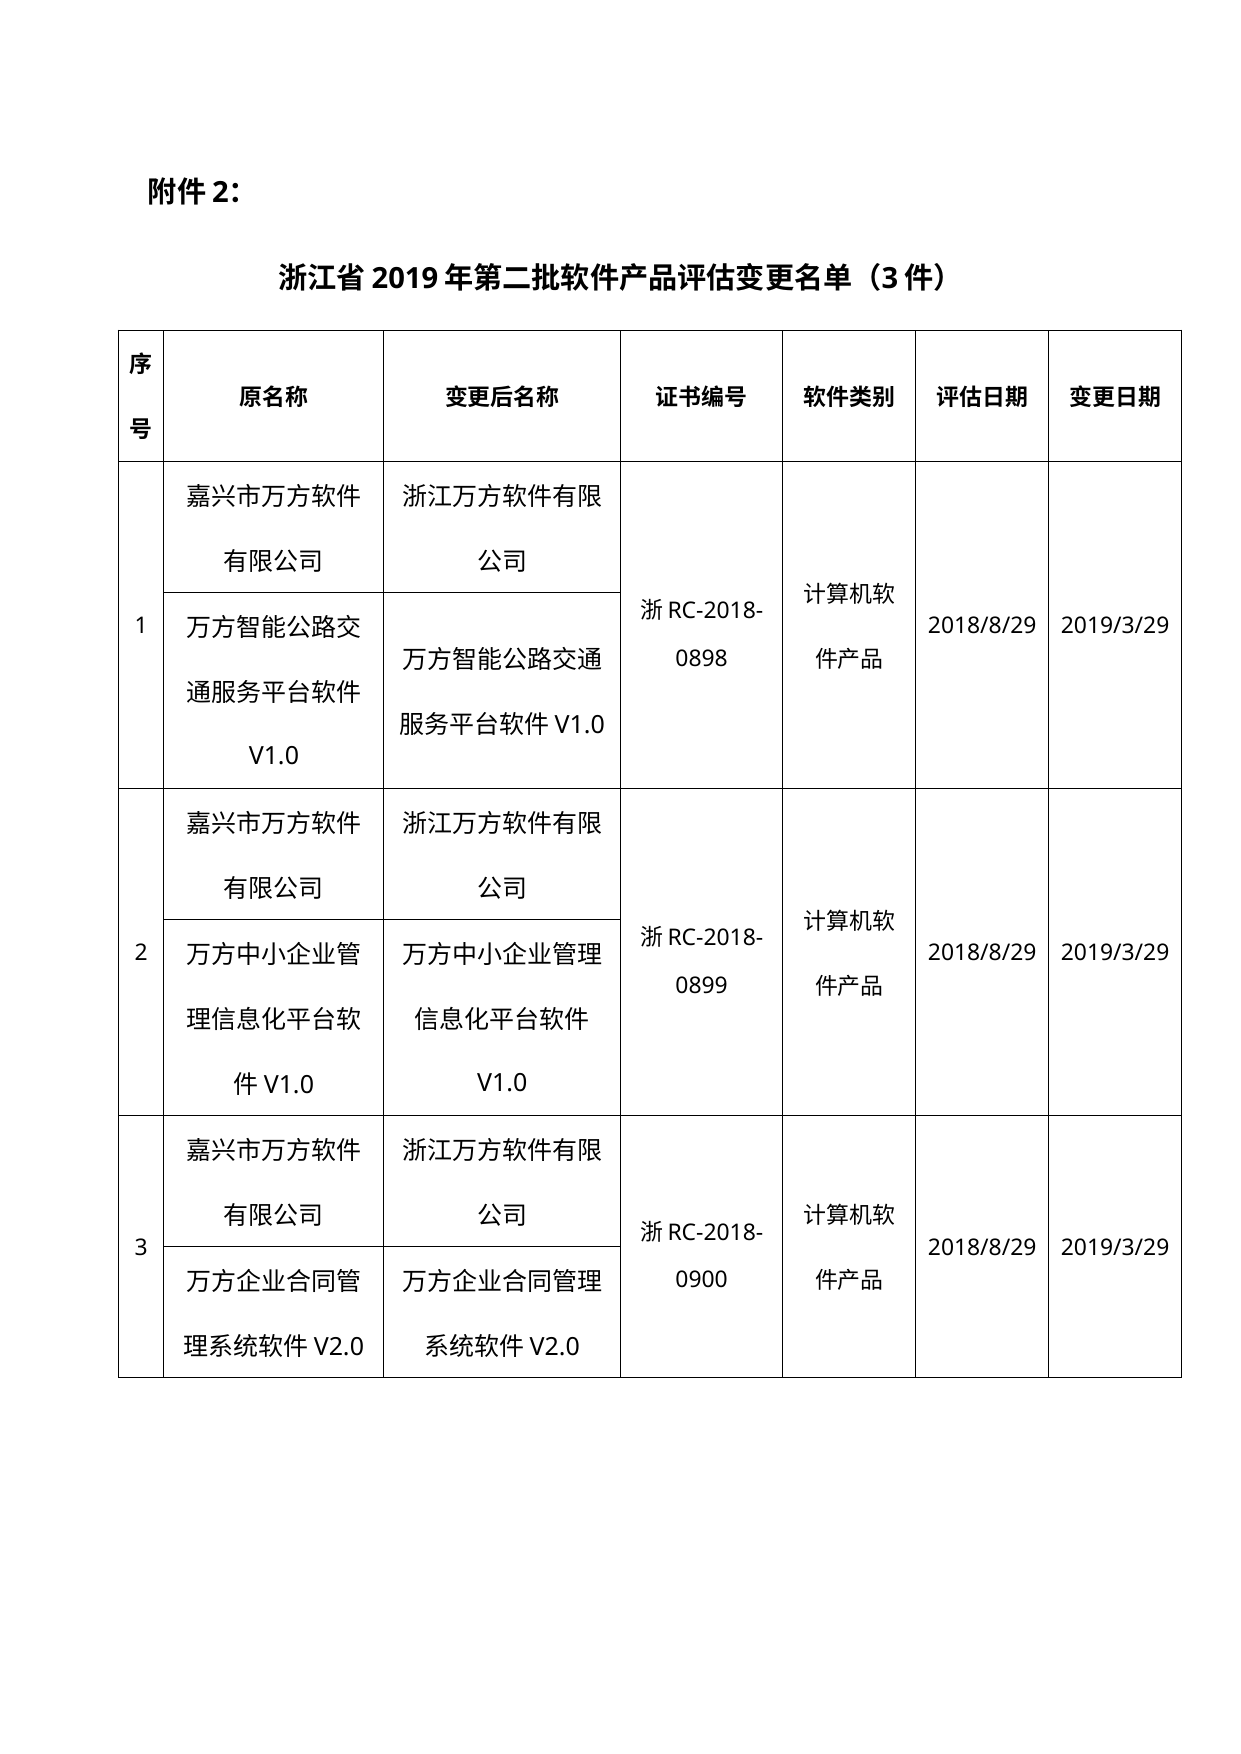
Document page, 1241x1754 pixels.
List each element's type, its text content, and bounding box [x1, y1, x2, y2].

table_cell 浙RC-2018-0899 [621, 789, 782, 1115]
table_cell 2 [119, 789, 163, 1115]
table_cell 2019/3/29 [1049, 462, 1181, 788]
table_cell 计算机软件产品 [783, 1116, 915, 1377]
table_header 证书编号 [621, 331, 782, 461]
table_cell 万方中小企业管理信息化平台软件V1.0 [384, 920, 620, 1115]
table_cell 1 [119, 462, 163, 788]
text 附件2： [148, 157, 1092, 222]
table_cell 万方智能公路交通服务平台软件V1.0 [384, 593, 620, 788]
table_cell 3 [119, 1116, 163, 1377]
table_header 变更日期 [1049, 331, 1181, 461]
text 浙江省2019年第二批软件产品评估变更名单（3件） [148, 243, 1092, 308]
table_cell 万方中小企业管理信息化平台软件V1.0 [164, 920, 383, 1115]
table_cell 浙江万方软件有限公司 [384, 1116, 620, 1246]
table_cell 嘉兴市万方软件有限公司 [164, 1116, 383, 1246]
table_cell 万方企业合同管理系统软件V2.0 [164, 1247, 383, 1377]
table_header 软件类别 [783, 331, 915, 461]
table_header 评估日期 [916, 331, 1048, 461]
table_cell 浙江万方软件有限公司 [384, 789, 620, 919]
table_cell 计算机软件产品 [783, 462, 915, 788]
table_cell 嘉兴市万方软件有限公司 [164, 462, 383, 592]
table_header 序号 [119, 331, 163, 461]
table_cell 2019/3/29 [1049, 1116, 1181, 1377]
table_cell 浙RC-2018-0900 [621, 1116, 782, 1377]
table_cell 计算机软件产品 [783, 789, 915, 1115]
table_cell 万方企业合同管理系统软件V2.0 [384, 1247, 620, 1377]
table_cell 2019/3/29 [1049, 789, 1181, 1115]
table_cell 2018/8/29 [916, 789, 1048, 1115]
table_cell 万方智能公路交通服务平台软件V1.0 [164, 593, 383, 788]
table_cell 2018/8/29 [916, 1116, 1048, 1377]
table_cell 浙江万方软件有限公司 [384, 462, 620, 592]
table_header 原名称 [164, 331, 383, 461]
table_cell 2018/8/29 [916, 462, 1048, 788]
table_cell 嘉兴市万方软件有限公司 [164, 789, 383, 919]
table_header 变更后名称 [384, 331, 620, 461]
table_cell 浙RC-2018-0898 [621, 462, 782, 788]
